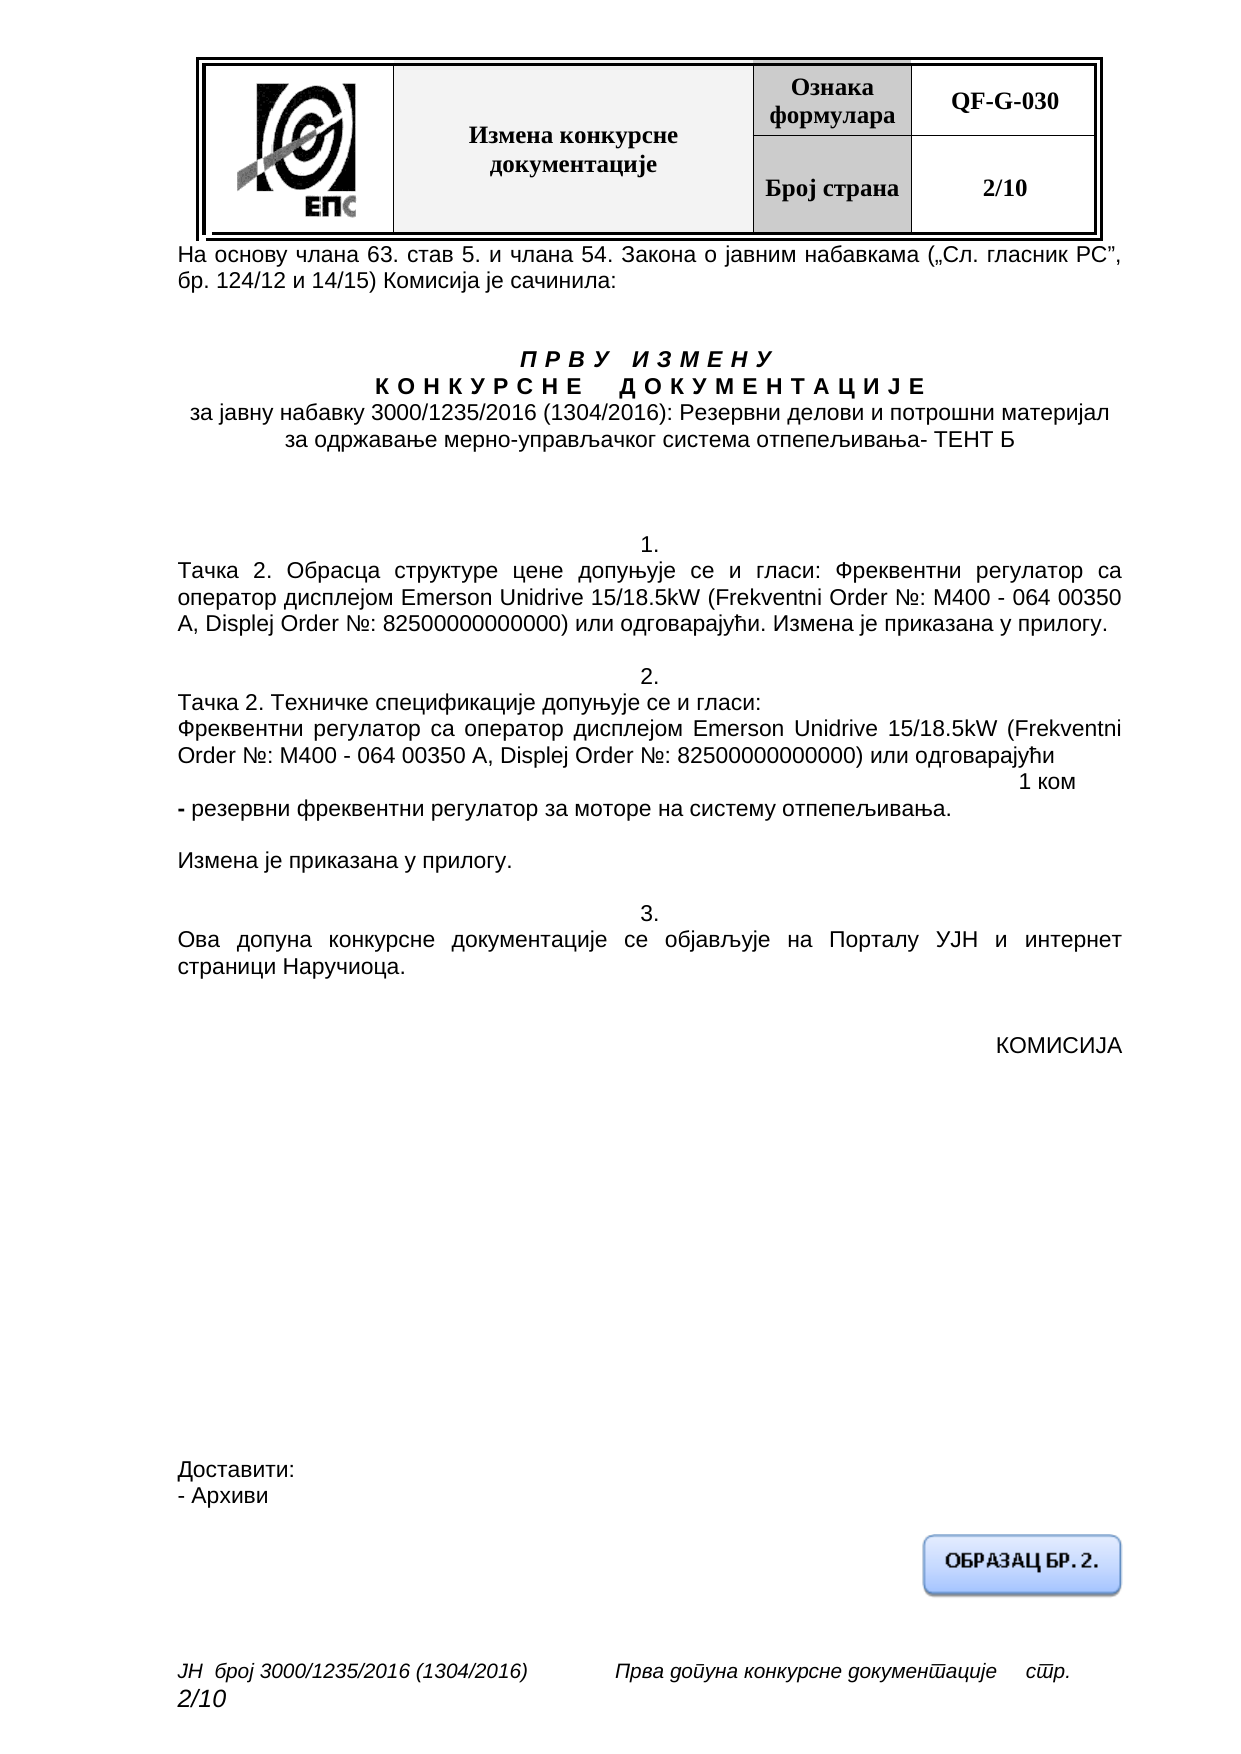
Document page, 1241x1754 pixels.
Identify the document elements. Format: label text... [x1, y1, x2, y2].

text КОНКУРСНЕ ДОКУМЕНТАЦИЈЕ [177, 373, 1122, 399]
text На основу члана 63. став 5. и члана 54. Закона о јавним набавкама („Сл. гласник РС”, бр. 124/12 и 14/15) Комисија је сачинила: [177, 214, 1122, 294]
text КОМИСИЈА [177, 1032, 1122, 1058]
text - резервни фреквентни регулатор за моторе на систему отпепељивања. [177, 794, 1122, 821]
text 1 ком [177, 768, 1122, 794]
text - Архиви [177, 1482, 1122, 1508]
text Тачка 2. Обрасца структуре цене допуњује се и гласи: Фреквентни регулатор са оператор дисплејом Emerson Unidrive 15/18.5kW (Frekventni Order №: M400 - 064 00350 A, Displej Order №: 82500000000000) или одговарајући. Измена је приказана у прилогу. [177, 557, 1122, 636]
text за јавну набавку 3000/1235/2016 (1304/2016): Резервни делови и потрошни материјал за одржавање мерно-управљачког система отпепељивања- ТЕНТ Б [177, 399, 1122, 452]
text Измена је приказана у прилогу. [177, 847, 1122, 873]
text 2. [177, 663, 1122, 689]
text Фреквентни регулатор са оператор дисплејом Emerson Unidrive 15/18.5kW (Frekventni Order №: M400 - 064 00350 A, Displej Order №: 82500000000000) или одговарајући [177, 715, 1122, 768]
text 1. [177, 531, 1122, 557]
picture [921, 1534, 1123, 1600]
text 3. [177, 900, 1122, 926]
text ПРВУ ИЗМЕНУ [177, 346, 1122, 373]
text Тачка 2. Техничке спецификације допуњује се и гласи: [177, 689, 1122, 715]
text Ова допуна конкурсне документације се објављује на Порталу УЈН и интернет страници Наручиоца. [177, 926, 1122, 979]
text Доставити: [177, 1456, 1122, 1482]
